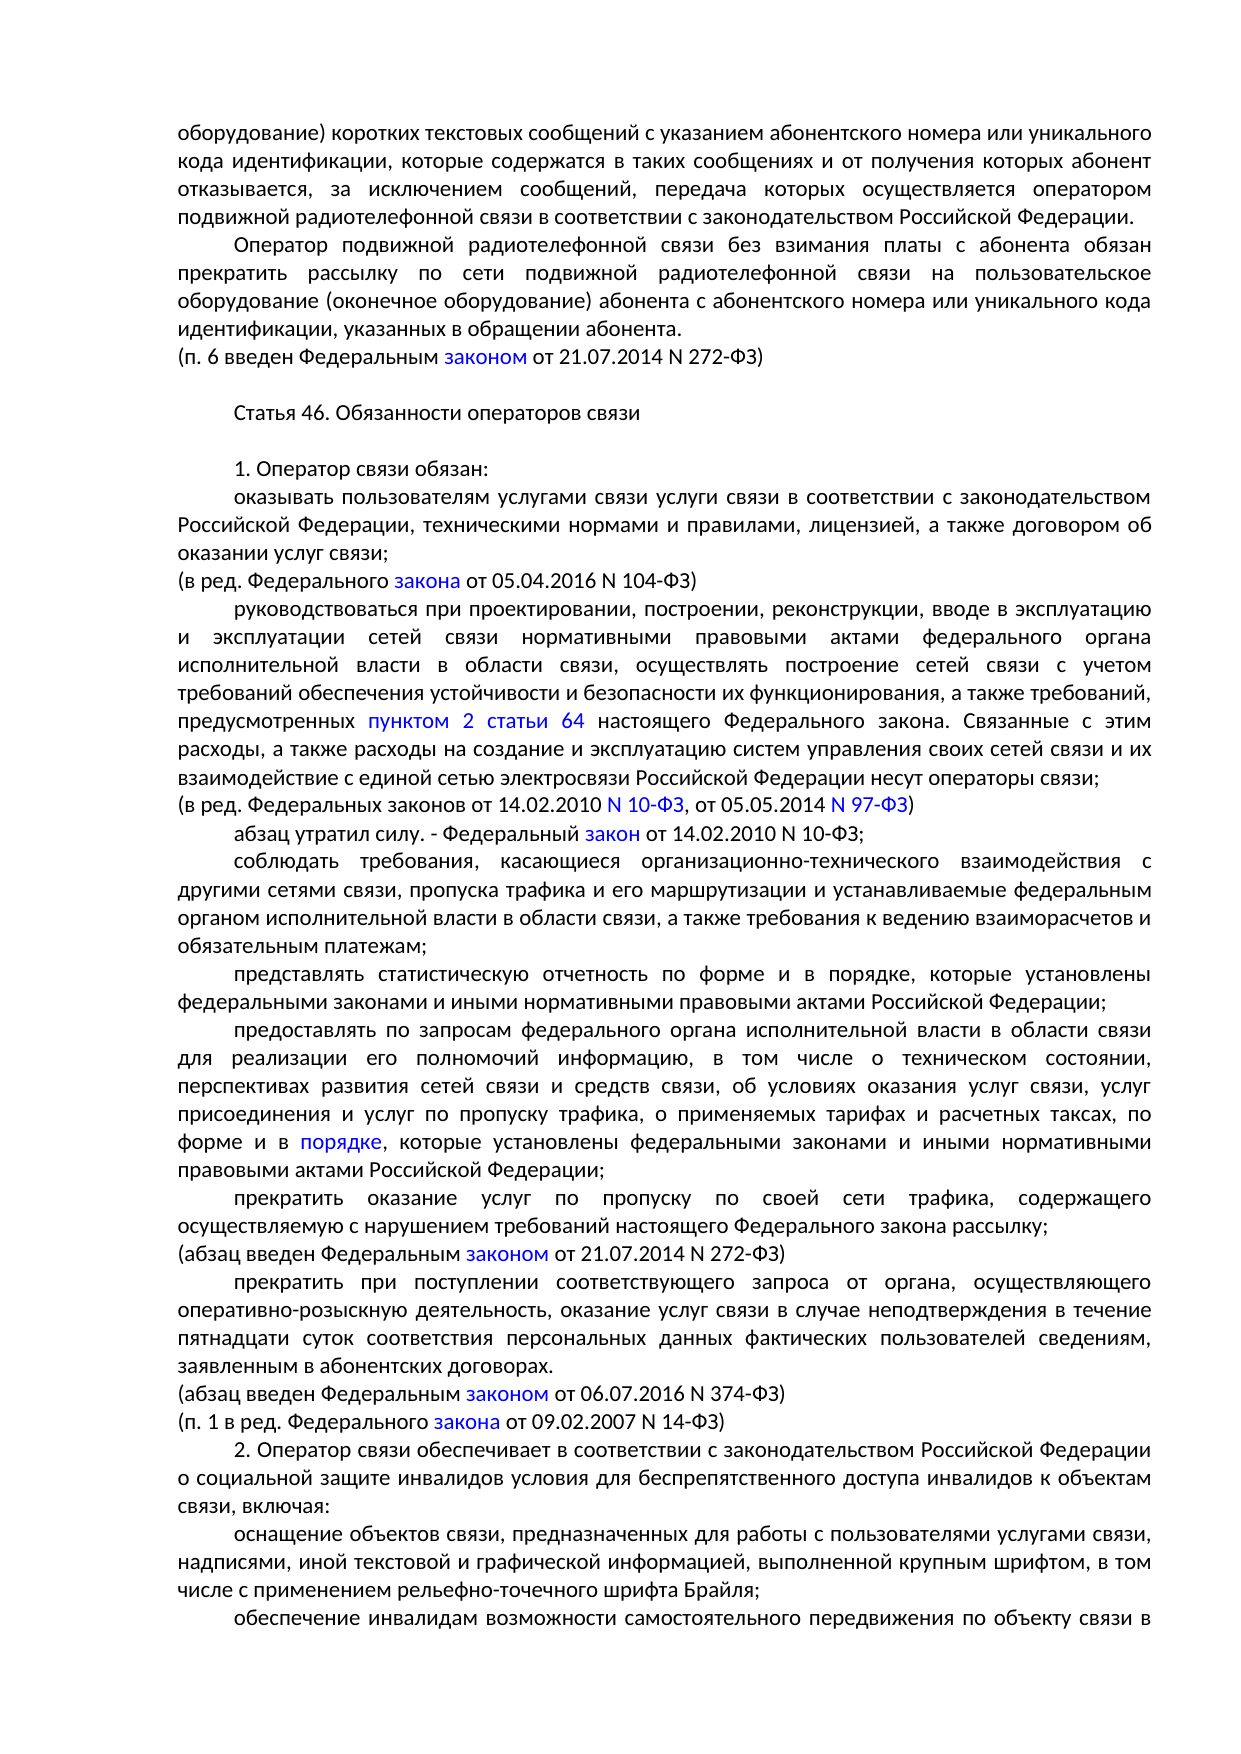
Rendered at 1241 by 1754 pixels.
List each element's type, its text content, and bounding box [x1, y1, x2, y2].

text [177, 1603, 1152, 1631]
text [177, 118, 1152, 230]
text (абзац введен Федеральным законом от 21.07.2014 N 272-ФЗ) [177, 1239, 1152, 1267]
text прекратить при поступлении соответствующего запроса от органа, осуществляющего оперативно-розыскную деятельность, оказание услуг связи в случае неподтверждения в течение пятнадцати суток соответствия персональных данных фактических пользователей сведениям, заявленным в абонентских договорах. [177, 1267, 1152, 1379]
text 1. Оператор связи обязан: [177, 454, 1152, 482]
text (п. 1 в ред. Федерального закона от 09.02.2007 N 14-ФЗ) [177, 1407, 1152, 1435]
text (в ред. Федеральных законов от 14.02.2010 N 10-ФЗ, от 05.05.2014 N 97-ФЗ) [177, 791, 1152, 819]
text Статья 46. Обязанности операторов связи [177, 398, 1152, 426]
text 2. Оператор связи обеспечивает в соответствии с законодательством Российской Федерации о социальной защите инвалидов условия для беспрепятственного доступа инвалидов к объектам связи, включая: [177, 1435, 1152, 1519]
text соблюдать требования, касающиеся организационно-технического взаимодействия с другими сетями связи, пропуска трафика и его маршрутизации и устанавливаемые федеральным органом исполнительной власти в области связи, а также требования к ведению взаиморасчетов и обязательным платежам; [177, 847, 1152, 959]
text (абзац введен Федеральным законом от 06.07.2016 N 374-ФЗ) [177, 1379, 1152, 1407]
text представлять статистическую отчетность по форме и в порядке, которые установлены федеральными законами и иными нормативными правовыми актами Российской Федерации; [177, 959, 1152, 1015]
text (в ред. Федерального закона от 05.04.2016 N 104-ФЗ) [177, 566, 1152, 594]
text абзац утратил силу. - Федеральный закон от 14.02.2010 N 10-ФЗ; [177, 819, 1152, 847]
text прекратить оказание услуг по пропуску по своей сети трафика, содержащего осуществляемую с нарушением требований настоящего Федерального закона рассылку; [177, 1183, 1152, 1239]
text оснащение объектов связи, предназначенных для работы с пользователями услугами связи, надписями, иной текстовой и графической информацией, выполненной крупным шрифтом, в том числе с применением рельефно-точечного шрифта Брайля; [177, 1519, 1152, 1603]
text предоставлять по запросам федерального органа исполнительной власти в области связи для реализации его полномочий информацию, в том числе о техническом состоянии, перспективах развития сетей связи и средств связи, об условиях оказания услуг связи, услуг присоединения и услуг по пропуску трафика, о применяемых тарифах и расчетных таксах, по форме и в порядке, которые установлены федеральными законами и иными нормативными правовыми актами Российской Федерации; [177, 1015, 1152, 1183]
text Оператор подвижной радиотелефонной связи без взимания платы с абонента обязан прекратить рассылку по сети подвижной радиотелефонной связи на пользовательское оборудование (оконечное оборудование) абонента с абонентского номера или уникального кода идентификации, указанных в обращении абонента. [177, 230, 1152, 342]
text руководствоваться при проектировании, построении, реконструкции, вводе в эксплуатацию и эксплуатации сетей связи нормативными правовыми актами федерального органа исполнительной власти в области связи, осуществлять построение сетей связи с учетом требований обеспечения устойчивости и безопасности их функционирования, а также требований, предусмотренных пунктом 2 статьи 64 настоящего Федерального закона. Связанные с этим расходы, а также расходы на создание и эксплуатацию систем управления своих сетей связи и их взаимодействие с единой сетью электросвязи Российской Федерации несут операторы связи; [177, 594, 1152, 791]
text (п. 6 введен Федеральным законом от 21.07.2014 N 272-ФЗ) [177, 342, 1152, 370]
text оказывать пользователям услугами связи услуги связи в соответствии с законодательством Российской Федерации, техническими нормами и правилами, лицензией, а также договором об оказании услуг связи; [177, 482, 1152, 566]
